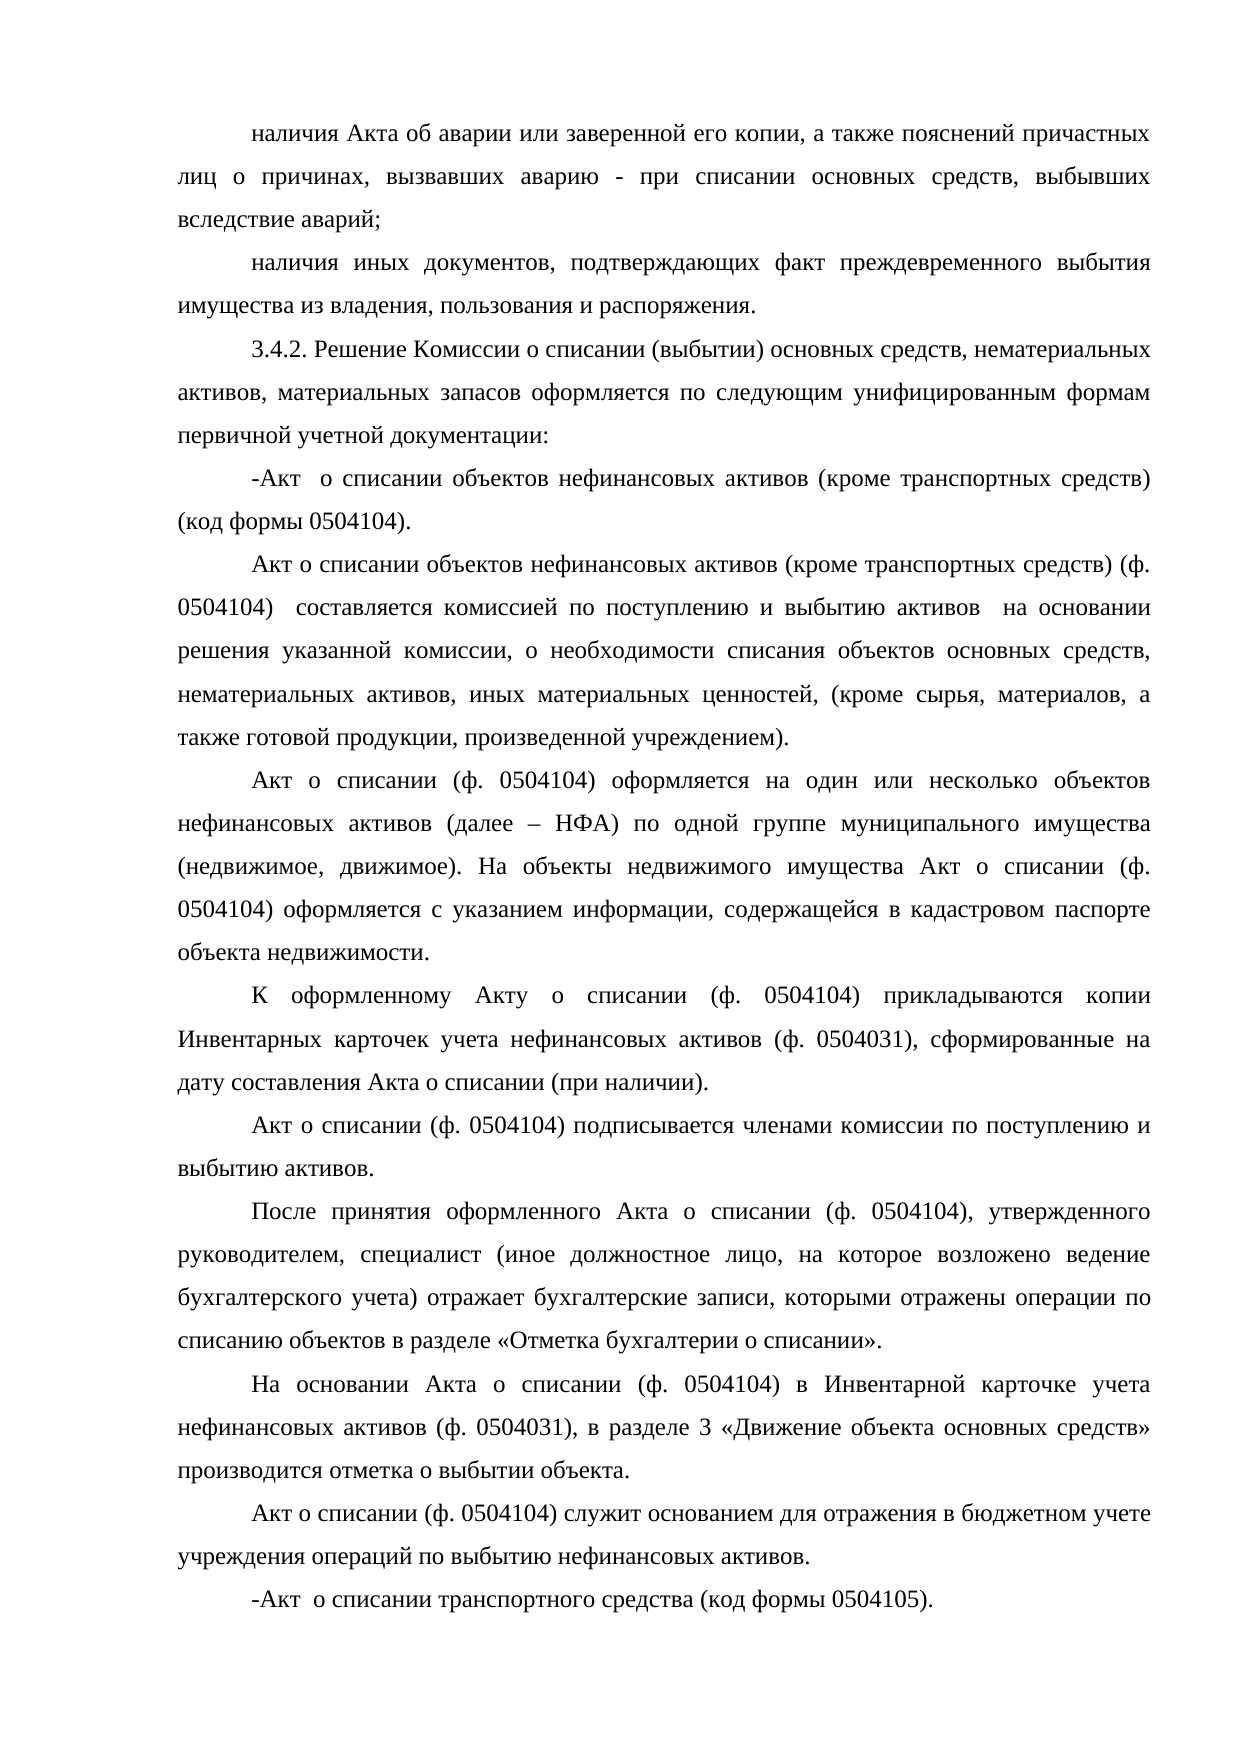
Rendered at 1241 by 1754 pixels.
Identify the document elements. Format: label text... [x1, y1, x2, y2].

text К оформленному Акту о списании (ф. 0504104) прикладываются копии Инвентарных карточек учета нефинансовых активов (ф. 0504031), сформированные на дату составления Акта о списании (при наличии). [177, 981, 1152, 1096]
text -Акт о списании транспортного средства (код формы 0504105). [177, 1584, 1152, 1613]
text Акт о списании (ф. 0504104) служит основанием для отражения в бюджетном учете учреждения операций по выбытию нефинансовых активов. [177, 1498, 1152, 1570]
text 3.4.2. Решение Комиссии о списании (выбытии) основных средств, нематериальных активов, материальных запасов оформляется по следующим унифицированным формам первичной учетной документации: [177, 334, 1152, 449]
text Акт о списании (ф. 0504104) оформляется на один или несколько объектов нефинансовых активов (далее – НФА) по одной группе муниципального имущества (недвижимое, движимое). На объекты недвижимого имущества Акт о списании (ф. 0504104) оформляется с указанием информации, содержащейся в кадастровом паспорте объекта недвижимости. [177, 765, 1152, 966]
text На основании Акта о списании (ф. 0504104) в Инвентарной карточке учета нефинансовых активов (ф. 0504031), в разделе 3 «Движение объекта основных средств» производится отметка о выбытии объекта. [177, 1369, 1152, 1484]
text -Акт о списании объектов нефинансовых активов (кроме транспортных средств) (код формы 0504104). [177, 463, 1152, 535]
text Акт о списании объектов нефинансовых активов (кроме транспортных средств) (ф. 0504104) составляется комиссией по поступлению и выбытию активов на основании решения указанной комиссии, о необходимости списания объектов основных средств, нематериальных активов, иных материальных ценностей, (кроме сырья, материалов, а также готовой продукции, произведенной учреждением). [177, 549, 1152, 751]
text После принятия оформленного Акта о списании (ф. 0504104), утвержденного руководителем, специалист (иное должностное лицо, на которое возложено ведение бухгалтерского учета) отражает бухгалтерские записи, которыми отражены операции по списанию объектов в разделе «Отметка бухгалтерии о списании». [177, 1196, 1152, 1354]
text наличия Акта об аварии или заверенной его копии, а также пояснений причастных лиц о причинах, вызвавших аварию - при списании основных средств, выбывших вследствие аварий; [177, 118, 1152, 233]
text наличия иных документов, подтверждающих факт преждевременного выбытия имущества из владения, пользования и распоряжения. [177, 247, 1152, 319]
text Акт о списании (ф. 0504104) подписывается членами комиссии по поступлению и выбытию активов. [177, 1110, 1152, 1182]
